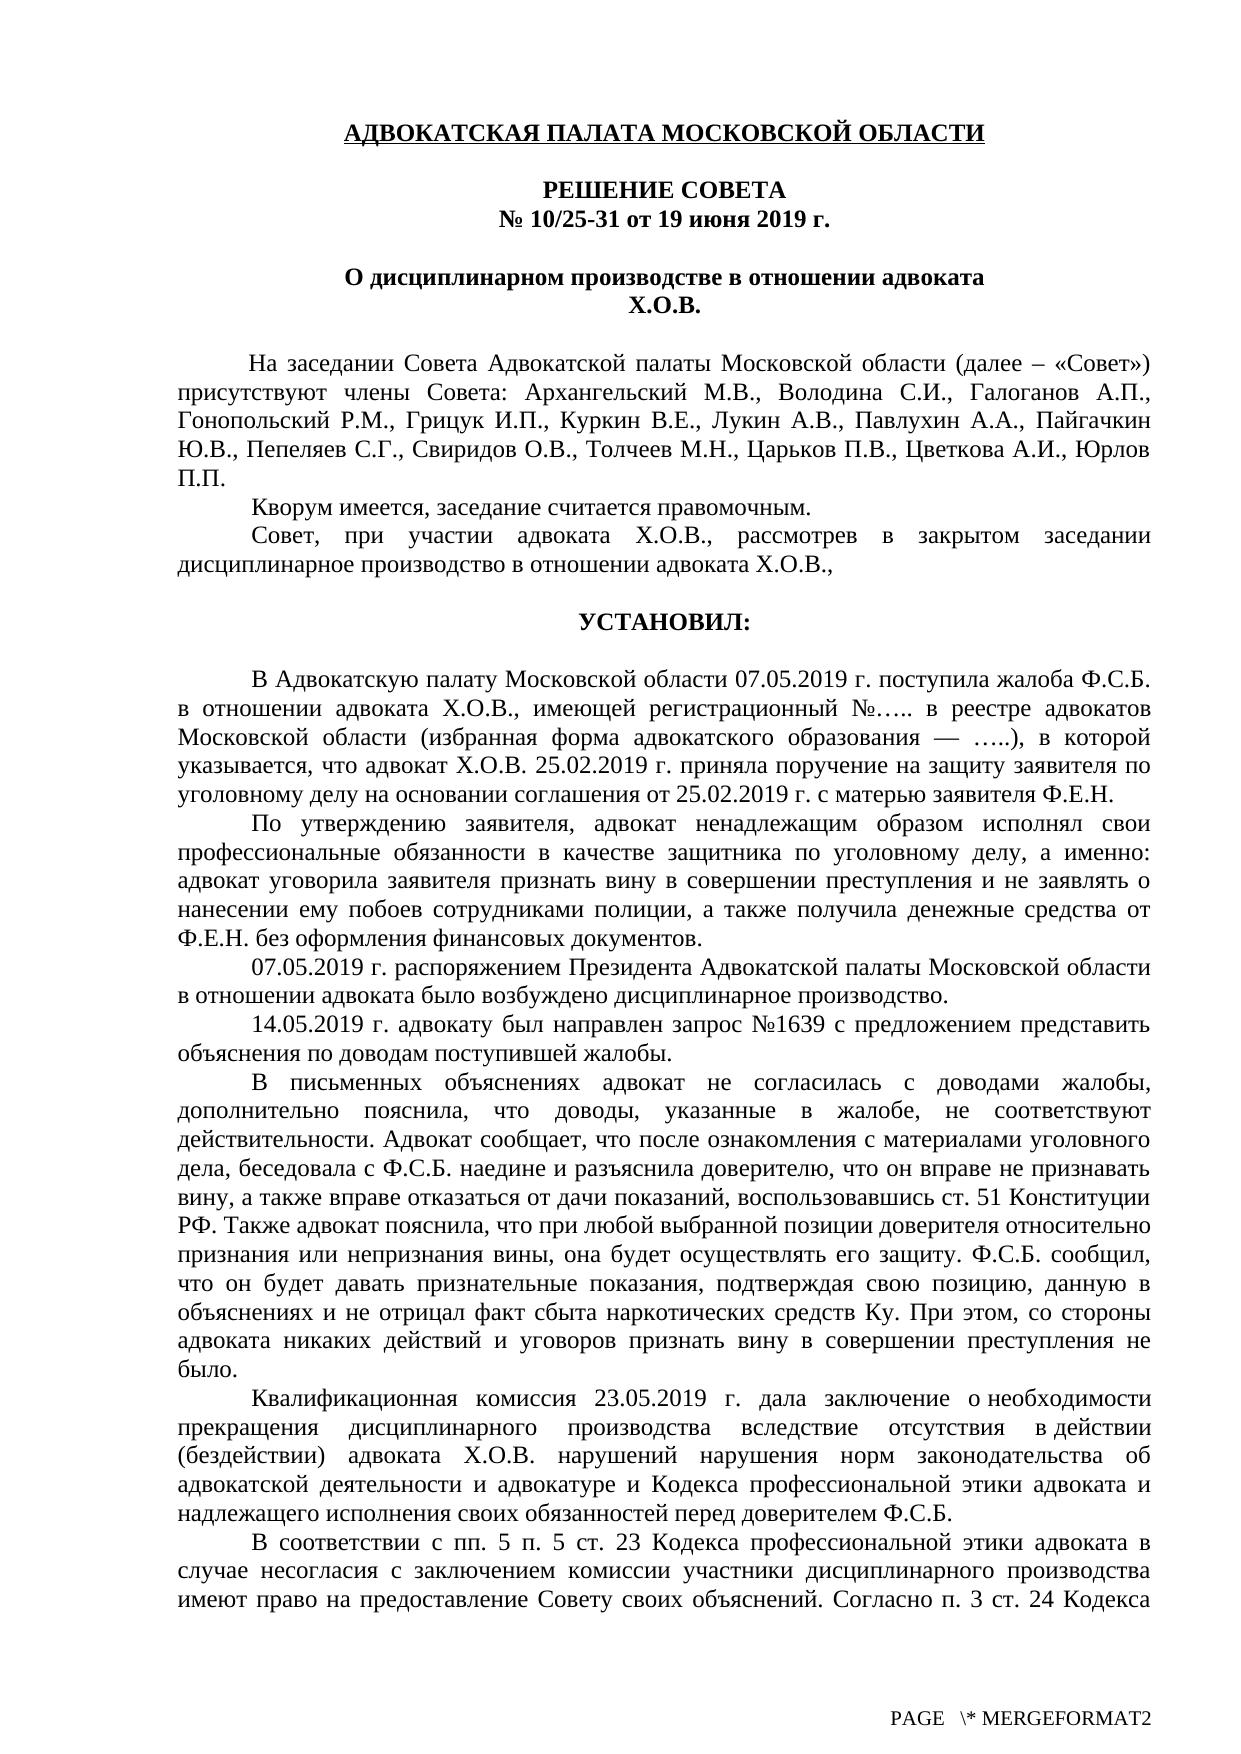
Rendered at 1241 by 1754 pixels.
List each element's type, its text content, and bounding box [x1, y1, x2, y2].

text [177, 1527, 1152, 1613]
text На заседании Совета Адвокатской палаты Московской области (далее – «Совет») присутствуют члены Совета: Архангельский М.В., Володина С.И., Галоганов А.П., Гонопольский Р.М., Грицук И.П., Куркин В.Е., Лукин А.В., Павлухин А.А., Пайгачкин Ю.В., Пепеляев С.Г., Свиридов О.В., Толчеев М.Н., Царьков П.В., Цветкова А.И., Юрлов П.П. [177, 348, 1152, 492]
text Квалификационная комиссия 23.05.2019 г. дала заключение о необходимости прекращения дисциплинарного производства вследствие отсутствия в действии (бездействии) адвоката Х.О.В. нарушений нарушения норм законодательства об адвокатской деятельности и адвокатуре и Кодекса профессиональной этики адвоката и надлежащего исполнения своих обязанностей перед доверителем Ф.С.Б. [177, 1383, 1152, 1527]
text 07.05.2019 г. распоряжением Президента Адвокатской палаты Московской области в отношении адвоката было возбуждено дисциплинарное производство. [177, 952, 1152, 1009]
text № 10/25-31 от 19 июня 2019 г. [177, 204, 1152, 233]
text Кворум имеется, заседание считается правомочным. [177, 492, 1152, 521]
text 14.05.2019 г. адвокату был направлен запрос №1639 с предложением представить объяснения по доводам поступившей жалобы. [177, 1009, 1152, 1067]
text Совет, при участии адвоката Х.О.В., рассмотрев в закрытом заседании дисциплинарное производство в отношении адвоката Х.О.В., [177, 521, 1152, 578]
text В Адвокатскую палату Московской области 07.05.2019 г. поступила жалоба Ф.С.Б. в отношении адвоката Х.О.В., имеющей регистрационный №….. в реестре адвокатов Московской области (избранная форма адвокатского образования — …..), в которой указывается, что адвокат Х.О.В. 25.02.2019 г. приняла поручение на защиту заявителя по уголовному делу на основании соглашения от 25.02.2019 г. с матерью заявителя Ф.Е.Н. [177, 664, 1152, 808]
text О дисциплинарном производстве в отношении адвоката [177, 262, 1152, 291]
text В письменных объяснениях адвокат не согласилась с доводами жалобы, дополнительно пояснила, что доводы, указанные в жалобе, не соответствуют действительности. Адвокат сообщает, что после ознакомления с материалами уголовного дела, беседовала с Ф.С.Б. наедине и разъяснила доверителю, что он вправе не признавать вину, а также вправе отказаться от дачи показаний, воспользовавшись ст. 51 Конституции РФ. Также адвокат пояснила, что при любой выбранной позиции доверителя относительно признания или непризнания вины, она будет осуществлять его защиту. Ф.С.Б. сообщил, что он будет давать признательные показания, подтверждая свою позицию, данную в объяснениях и не отрицал факт сбыта наркотических средств Ку. При этом, со стороны адвоката никаких действий и уговоров признать вину в совершении преступления не было. [177, 1067, 1152, 1383]
text УСТАНОВИЛ: [177, 607, 1152, 636]
text По утверждению заявителя, адвокат ненадлежащим образом исполнял свои профессиональные обязанности в качестве защитника по уголовному делу, а именно: адвокат уговорила заявителя признать вину в совершении преступления и не заявлять о нанесении ему побоев сотрудниками полиции, а также получила денежные средства от Ф.Е.Н. без оформления финансовых документов. [177, 808, 1152, 952]
text Х.О.В. [177, 291, 1152, 319]
subtitle Решение СОВЕТА [177, 176, 1152, 204]
text адвокатская палата московской области [177, 118, 1152, 147]
